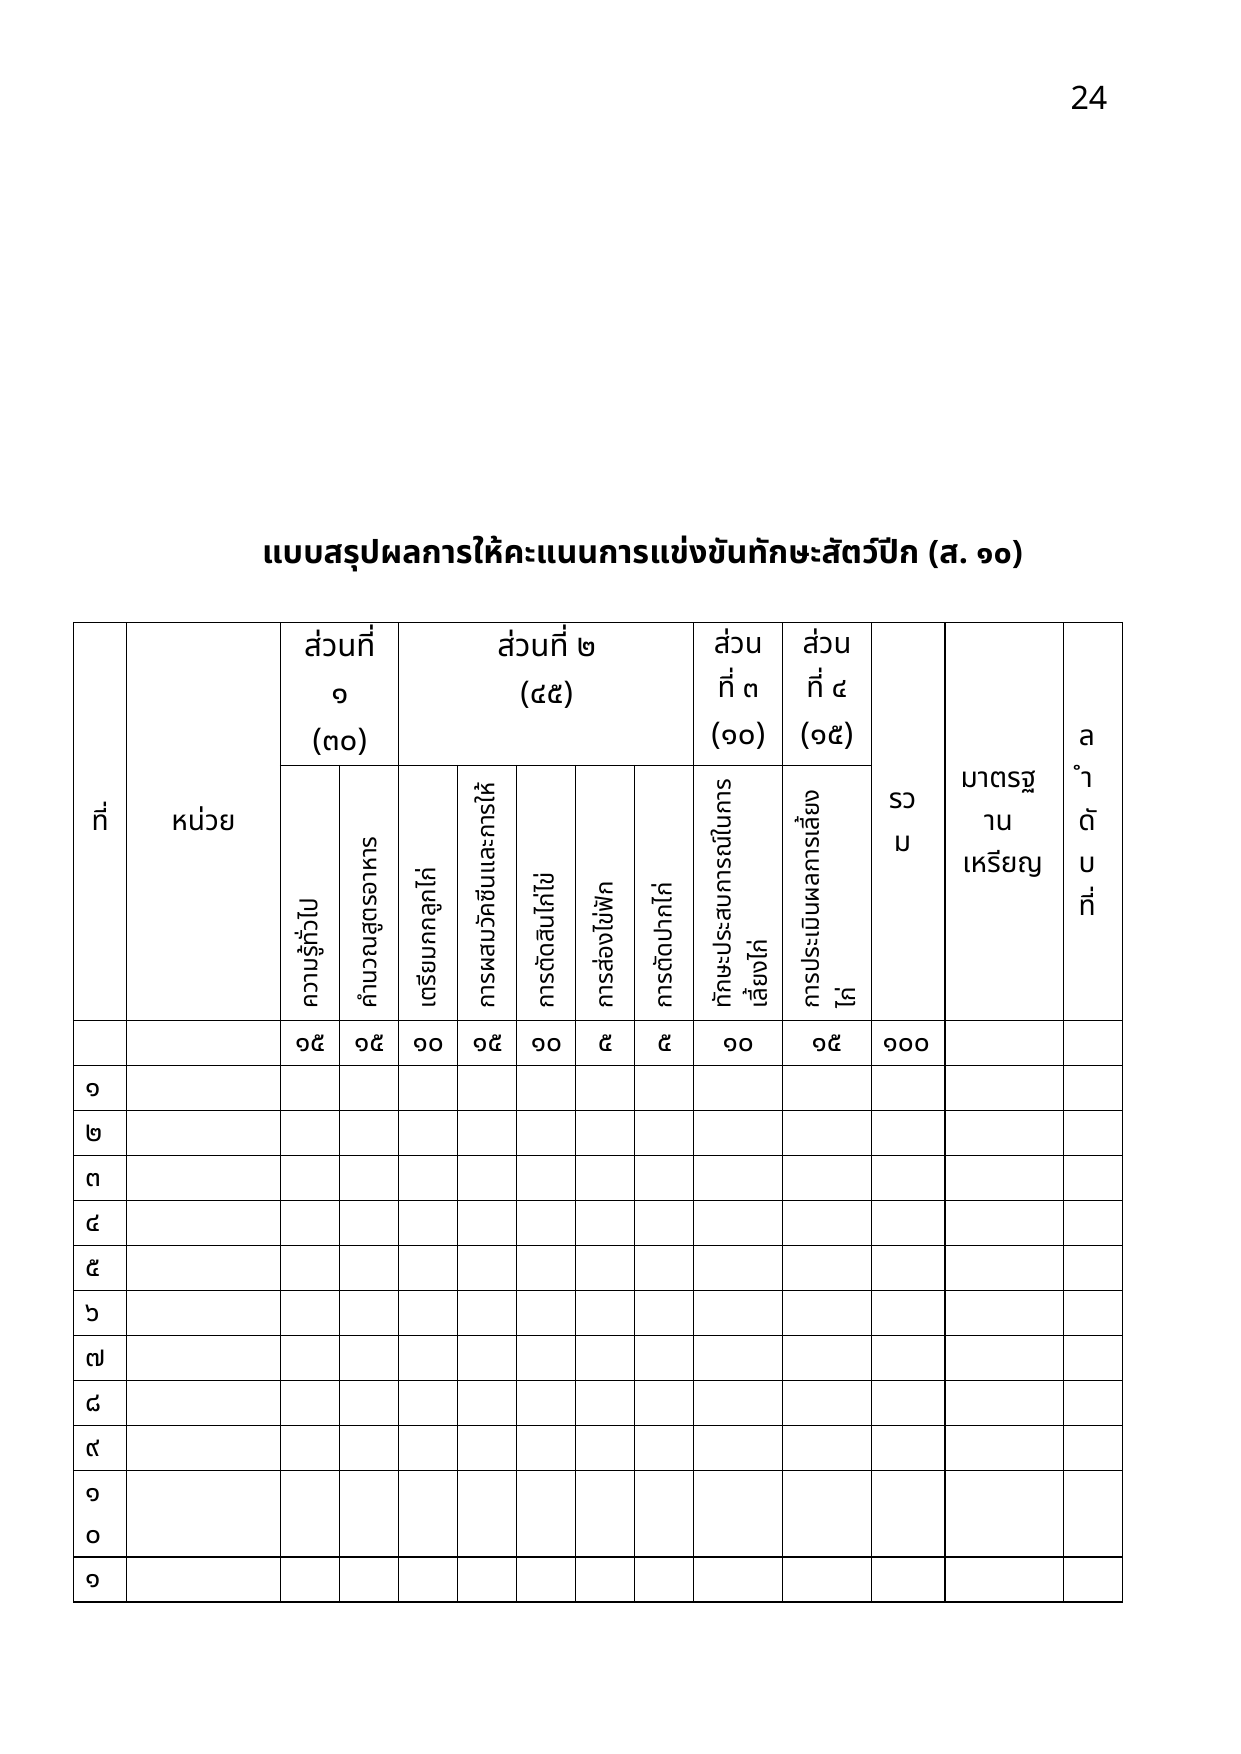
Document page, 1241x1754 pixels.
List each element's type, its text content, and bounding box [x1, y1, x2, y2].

table_header ส่วนที่ ๒ (๔๕) [399, 623, 693, 765]
table_cell [281, 1066, 339, 1110]
table_cell [576, 1156, 634, 1200]
table_cell [399, 1558, 457, 1601]
table_cell [872, 1558, 944, 1601]
table_cell [399, 1246, 457, 1290]
table_header มาตรฐาน เหรียญ [946, 623, 1063, 1020]
table_cell [946, 1381, 1063, 1425]
table_cell [1064, 1066, 1122, 1110]
table_cell [399, 1156, 457, 1200]
table_cell [576, 1381, 634, 1425]
table_cell [399, 1201, 457, 1245]
table_cell [281, 1471, 339, 1556]
table_cell [694, 1066, 782, 1110]
table_cell [783, 1291, 871, 1335]
table_cell [458, 1111, 516, 1155]
table_cell [1064, 1381, 1122, 1425]
table_cell [127, 1066, 280, 1110]
table_cell [340, 1246, 398, 1290]
table_cell [1064, 1471, 1122, 1556]
table_cell [517, 1066, 575, 1110]
table_cell [340, 1381, 398, 1425]
table_cell [783, 1156, 871, 1200]
table_cell [946, 1471, 1063, 1556]
table_cell ๑๐ [694, 1021, 782, 1065]
table_cell [783, 1111, 871, 1155]
table_header ลำ ดับ ที่ [1064, 623, 1122, 1020]
table_cell [635, 1426, 693, 1470]
table_cell [458, 1156, 516, 1200]
table_cell [635, 1066, 693, 1110]
table_cell [1064, 1246, 1122, 1290]
table_cell คำนวณสูตรอาหาร [340, 766, 398, 1020]
table_cell [458, 1246, 516, 1290]
table_cell [399, 1471, 457, 1556]
table_cell [635, 1381, 693, 1425]
table_cell [576, 1201, 634, 1245]
table_cell [946, 1558, 1063, 1601]
table_cell [635, 1111, 693, 1155]
table_cell [127, 1021, 280, 1065]
table_cell [946, 1201, 1063, 1245]
table_cell [127, 1111, 280, 1155]
table_cell [694, 1156, 782, 1200]
table_cell [1064, 1156, 1122, 1200]
table_cell [458, 1336, 516, 1380]
table_cell เตรียมกกลูกไก่ [399, 766, 457, 1020]
table_header ส่วนที่ ๓ (๑๐) [694, 623, 782, 765]
table_cell [783, 1471, 871, 1556]
table_cell [635, 1201, 693, 1245]
table_cell [1064, 1021, 1122, 1065]
table_cell ๕ [74, 1246, 126, 1290]
table_cell [694, 1336, 782, 1380]
table_cell [458, 1291, 516, 1335]
table_cell ๑๐ [517, 1021, 575, 1065]
table_cell การตัดปากไก่ [635, 766, 693, 1020]
table_cell [576, 1066, 634, 1110]
table_cell [1064, 1426, 1122, 1470]
table_cell [517, 1291, 575, 1335]
table_cell ๑๐ [74, 1471, 126, 1556]
table_cell ๗ [74, 1336, 126, 1380]
table_cell [872, 1471, 944, 1556]
table_cell [399, 1291, 457, 1335]
table_cell [517, 1156, 575, 1200]
table_cell [635, 1156, 693, 1200]
table_cell [1064, 1111, 1122, 1155]
table_cell [281, 1156, 339, 1200]
table_cell [281, 1426, 339, 1470]
table_cell ๓ [74, 1156, 126, 1200]
table_cell [694, 1246, 782, 1290]
table_cell [340, 1426, 398, 1470]
table_cell [458, 1558, 516, 1601]
table_cell [127, 1156, 280, 1200]
table_cell [399, 1066, 457, 1110]
table_cell [635, 1291, 693, 1335]
table_cell [946, 1246, 1063, 1290]
table_cell ๕ [635, 1021, 693, 1065]
table_cell [458, 1471, 516, 1556]
table_cell [872, 1246, 944, 1290]
table_cell [281, 1111, 339, 1155]
table_cell ๙ [74, 1426, 126, 1470]
table_cell [517, 1471, 575, 1556]
table_cell [576, 1471, 634, 1556]
table_cell [127, 1426, 280, 1470]
table_cell [458, 1201, 516, 1245]
table_cell [783, 1558, 871, 1601]
table_header รวม [872, 623, 944, 1020]
table_cell [517, 1246, 575, 1290]
table_cell ทักษะประสบการณ์ในการเลี้ยงไก่ [694, 766, 782, 1020]
table_cell [399, 1426, 457, 1470]
table_header ที่ [74, 623, 126, 1020]
table_cell [517, 1558, 575, 1601]
table_cell [576, 1111, 634, 1155]
table_cell [946, 1021, 1063, 1065]
table_cell [399, 1111, 457, 1155]
table_cell [576, 1246, 634, 1290]
table_cell [872, 1066, 944, 1110]
table_cell [946, 1066, 1063, 1110]
table_header ส่วนที่ ๑ (๓๐) [281, 623, 398, 765]
table_cell ๖ [74, 1291, 126, 1335]
table_cell [694, 1426, 782, 1470]
table_cell [872, 1201, 944, 1245]
table_cell [946, 1111, 1063, 1155]
table_cell [127, 1246, 280, 1290]
table_cell [281, 1558, 339, 1601]
table_cell ๑๕ [458, 1021, 516, 1065]
table_cell ๑ [74, 1066, 126, 1110]
table_cell ๑๕ [340, 1021, 398, 1065]
table_cell [517, 1381, 575, 1425]
table_cell ความรู้ทั่วไป [281, 766, 339, 1020]
table_cell ๔ [74, 1201, 126, 1245]
table_cell [340, 1066, 398, 1110]
table_header หน่วย [127, 623, 280, 1020]
table_cell [340, 1111, 398, 1155]
table_cell [694, 1111, 782, 1155]
table_cell [783, 1426, 871, 1470]
table_cell ๑๐๐ [872, 1021, 944, 1065]
table_cell [576, 1291, 634, 1335]
table_cell [281, 1291, 339, 1335]
table_cell [694, 1558, 782, 1601]
table_cell [517, 1426, 575, 1470]
table_cell [340, 1291, 398, 1335]
table_cell [340, 1336, 398, 1380]
table_cell [872, 1426, 944, 1470]
table_cell [872, 1156, 944, 1200]
table_cell [635, 1558, 693, 1601]
table_cell [127, 1381, 280, 1425]
table_cell [783, 1381, 871, 1425]
subtitle แบบสรุปผลการให้คะแนนการแข่งขันทักษะสัตว์ปีก (ส. ๑๐) [177, 529, 1107, 578]
table_cell การส่องไข่ฟัก [576, 766, 634, 1020]
table_cell การตัดสินไก่ไข่ [517, 766, 575, 1020]
table_cell [946, 1426, 1063, 1470]
table_cell [458, 1426, 516, 1470]
table_cell [127, 1336, 280, 1380]
table_cell [635, 1471, 693, 1556]
table_cell [635, 1246, 693, 1290]
table_cell [576, 1336, 634, 1380]
table_cell [127, 1201, 280, 1245]
table_cell [127, 1471, 280, 1556]
table_cell [399, 1336, 457, 1380]
table_header ส่วนที่ ๔ (๑๕) [783, 623, 871, 765]
table_cell ๘ [74, 1381, 126, 1425]
table_cell การประเมินผลการเลี้ยงไก่ [783, 766, 871, 1020]
table_cell [946, 1156, 1063, 1200]
table_cell [576, 1426, 634, 1470]
table_cell [694, 1201, 782, 1245]
table_cell การผสมวัคซีนและการให้วัคซีน [458, 766, 516, 1020]
table_cell [872, 1111, 944, 1155]
table_cell ๕ [576, 1021, 634, 1065]
table_cell [281, 1201, 339, 1245]
table_cell [783, 1066, 871, 1110]
table_cell ๒ [74, 1111, 126, 1155]
table_cell [517, 1111, 575, 1155]
table_cell [783, 1336, 871, 1380]
table_cell [1064, 1558, 1122, 1601]
table_cell [946, 1336, 1063, 1380]
table_cell [281, 1336, 339, 1380]
table_cell [458, 1381, 516, 1425]
table_cell ๑๐ [399, 1021, 457, 1065]
table_cell [399, 1381, 457, 1425]
table_cell [576, 1558, 634, 1601]
table_cell [517, 1336, 575, 1380]
table_cell [1064, 1336, 1122, 1380]
table_cell [74, 1021, 126, 1065]
table_cell [694, 1291, 782, 1335]
table_cell [872, 1381, 944, 1425]
table_cell ๑๕ [281, 1021, 339, 1065]
table_cell [946, 1291, 1063, 1335]
table_cell ๑๑ [74, 1558, 126, 1601]
table_cell [1064, 1291, 1122, 1335]
table_cell [281, 1381, 339, 1425]
table_cell [281, 1246, 339, 1290]
table_cell [127, 1558, 280, 1601]
table_cell [694, 1471, 782, 1556]
table_cell [340, 1558, 398, 1601]
table_cell [872, 1336, 944, 1380]
table_cell [694, 1381, 782, 1425]
table_cell [458, 1066, 516, 1110]
table_cell ๑๕ [783, 1021, 871, 1065]
table_cell [340, 1156, 398, 1200]
table_cell [783, 1246, 871, 1290]
table_cell [783, 1201, 871, 1245]
table_cell [127, 1291, 280, 1335]
table_cell [340, 1471, 398, 1556]
table_cell [340, 1201, 398, 1245]
table_cell [635, 1336, 693, 1380]
table_cell [1064, 1201, 1122, 1245]
table_cell [872, 1291, 944, 1335]
table_cell [517, 1201, 575, 1245]
